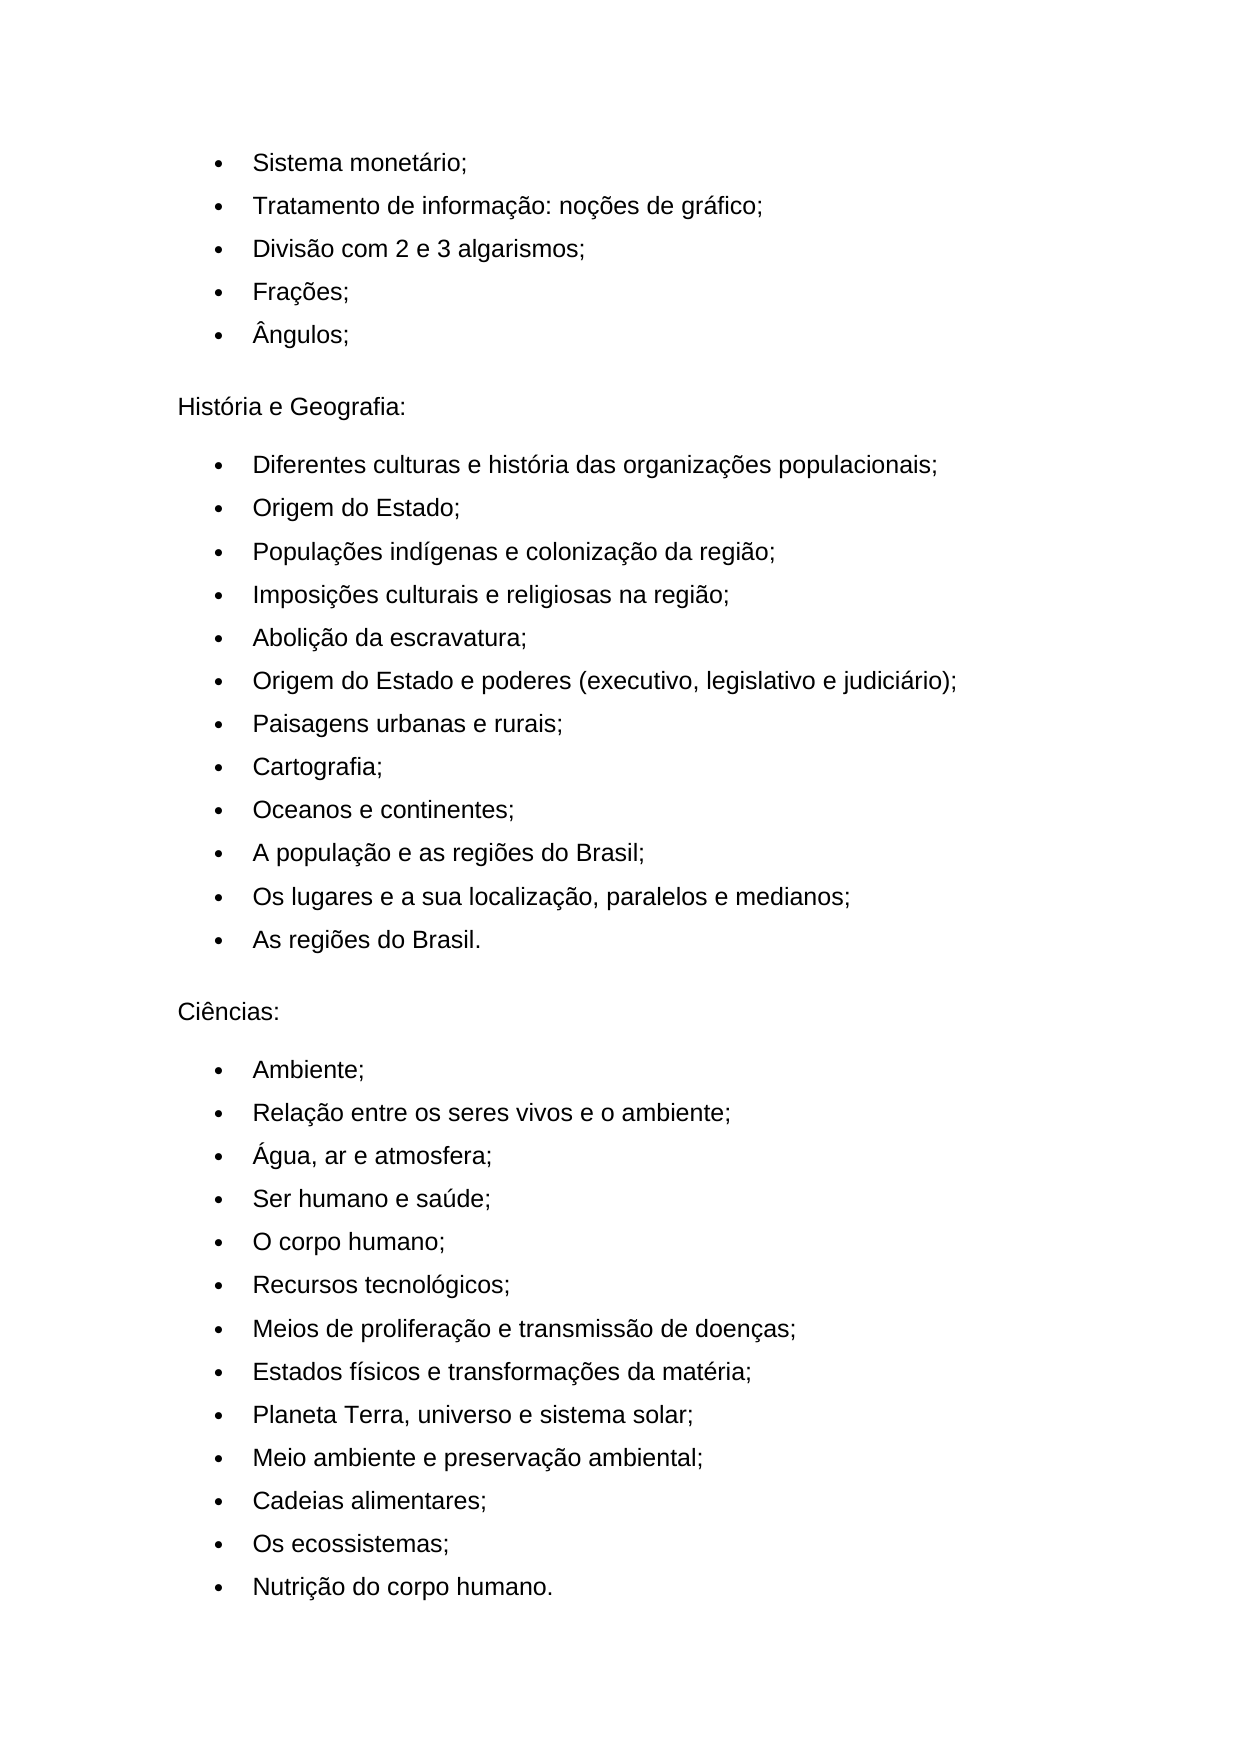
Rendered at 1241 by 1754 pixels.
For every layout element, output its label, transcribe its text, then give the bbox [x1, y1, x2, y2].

subtitle Diferentes culturas e história das organizações populacionais; [215, 450, 1063, 479]
subtitle Tratamento de informação: noções de gráfico; [215, 191, 1063, 219]
subtitle Populações indígenas e colonização da região; [215, 537, 1063, 565]
subtitle Nutrição do corpo humano. [215, 1572, 1063, 1601]
subtitle As regiões do Brasil. [215, 925, 1063, 953]
subtitle Água, ar e atmosfera; [215, 1141, 1063, 1170]
subtitle Origem do Estado; [215, 493, 1063, 522]
subtitle Abolição da escravatura; [215, 623, 1063, 652]
subtitle Relação entre os seres vivos e o ambiente; [215, 1098, 1063, 1127]
subtitle Planeta Terra, universo e sistema solar; [215, 1400, 1063, 1429]
subtitle História e Geografia: [177, 392, 1063, 421]
subtitle Origem do Estado e poderes (executivo, legislativo e judiciário); [215, 666, 1063, 695]
subtitle Meio ambiente e preservação ambiental; [215, 1443, 1063, 1472]
subtitle Cartografia; [215, 752, 1063, 781]
subtitle Paisagens urbanas e rurais; [215, 709, 1063, 738]
subtitle Meios de proliferação e transmissão de doenças; [215, 1314, 1063, 1342]
subtitle Divisão com 2 e 3 algarismos; [215, 234, 1063, 263]
subtitle Recursos tecnológicos; [215, 1271, 1063, 1299]
subtitle Ângulos; [215, 320, 1063, 349]
subtitle Os ecossistemas; [215, 1529, 1063, 1558]
subtitle Estados físicos e transformações da matéria; [215, 1357, 1063, 1386]
subtitle Ambiente; [215, 1055, 1063, 1084]
subtitle Ciências: [177, 997, 1063, 1026]
subtitle Oceanos e continentes; [215, 795, 1063, 824]
subtitle Frações; [215, 277, 1063, 306]
subtitle Ser humano e saúde; [215, 1184, 1063, 1213]
subtitle Os lugares e a sua localização, paralelos e medianos; [215, 882, 1063, 910]
subtitle Cadeias alimentares; [215, 1486, 1063, 1515]
subtitle A população e as regiões do Brasil; [215, 838, 1063, 867]
subtitle Imposições culturais e religiosas na região; [215, 580, 1063, 608]
subtitle O corpo humano; [215, 1227, 1063, 1256]
subtitle Sistema monetário; [215, 148, 1063, 176]
